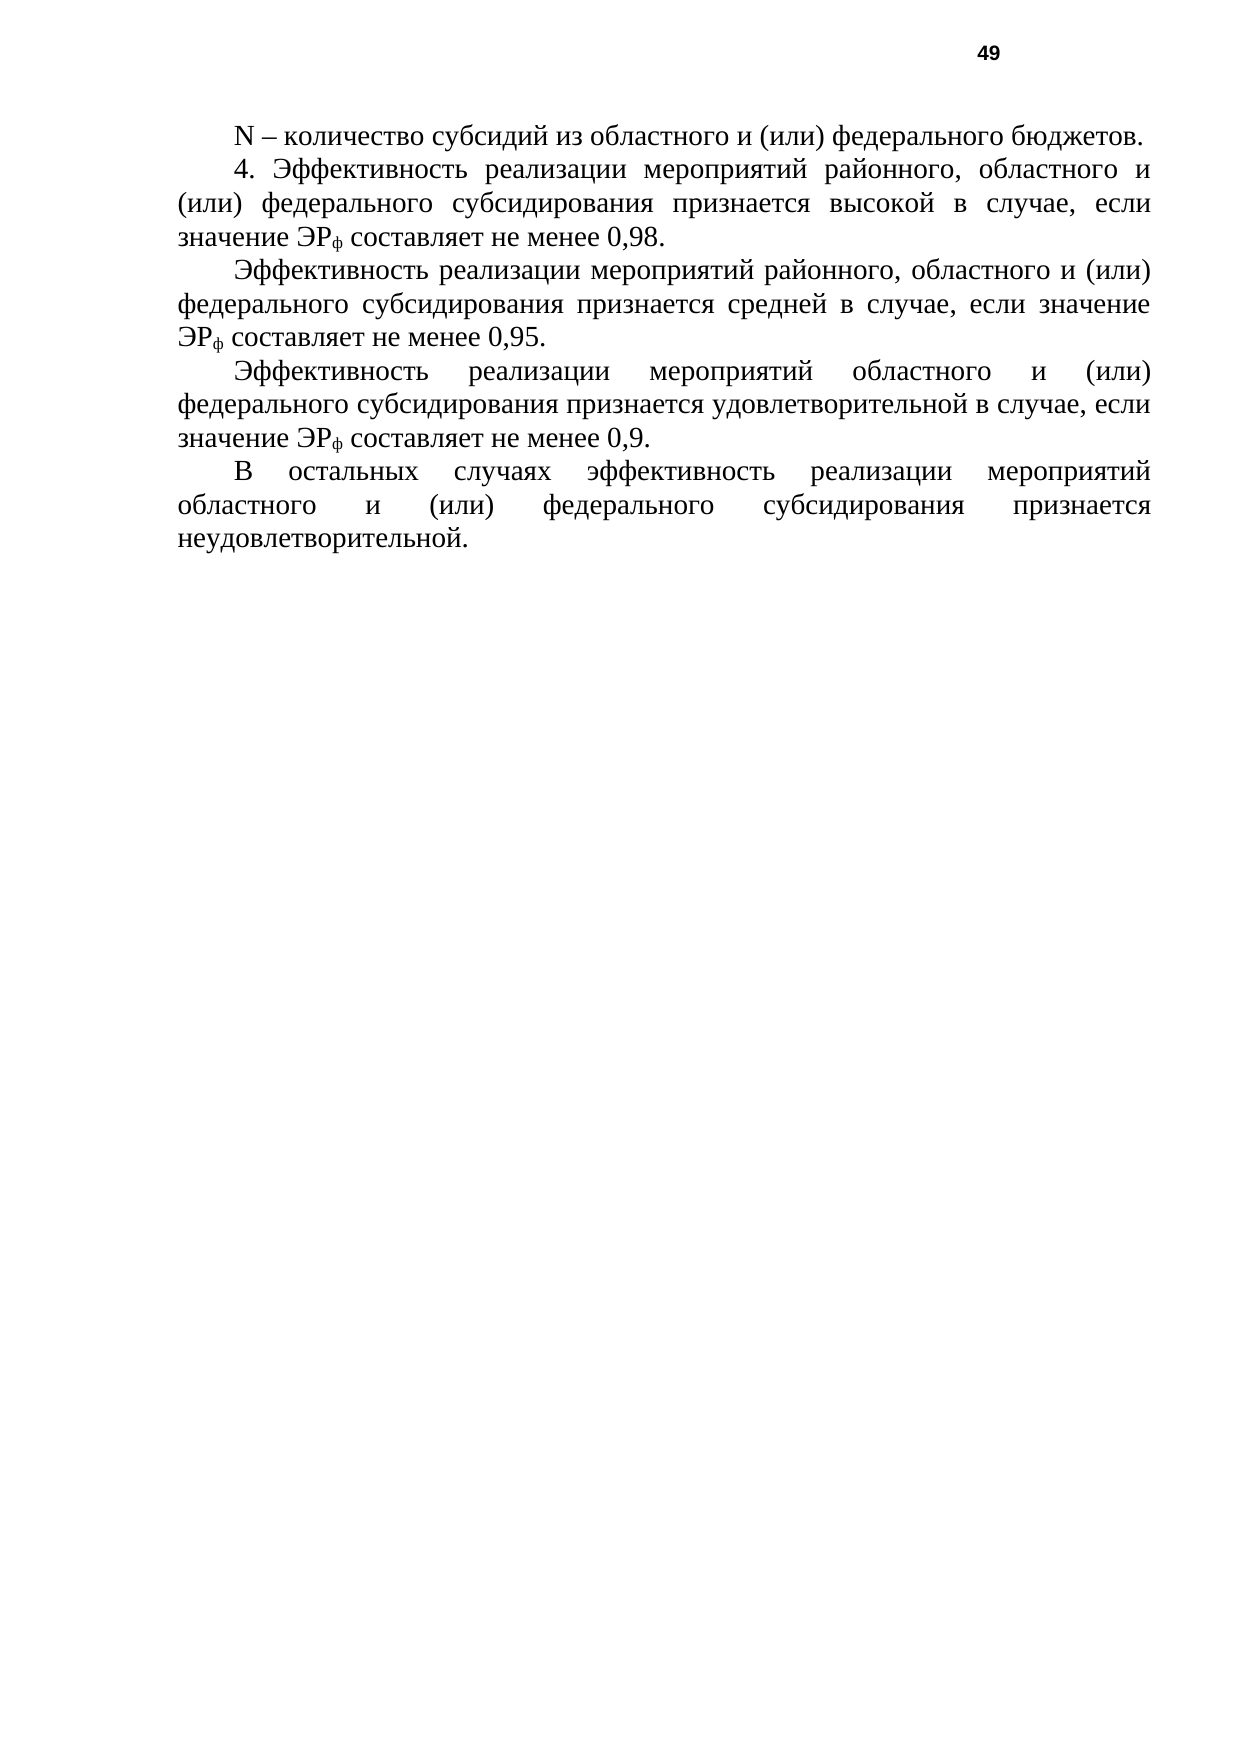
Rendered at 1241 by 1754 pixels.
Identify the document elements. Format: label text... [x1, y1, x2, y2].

text Эффективность реализации мероприятий областного и (или) федерального субсидирования признается удовлетворительной в случае, если значение ЭРф составляет не менее 0,9. [177, 353, 1152, 453]
text N – количество субсидий из областного и (или) федерального бюджетов. [177, 118, 1152, 152]
text Эффективность реализации мероприятий районного, областного и (или) федерального субсидирования признается средней в случае, если значение ЭРф составляет не менее 0,95. [177, 252, 1152, 353]
text 4. Эффективность реализации мероприятий районного, областного и (или) федерального субсидирования признается высокой в случае, если значение ЭРф составляет не менее 0,98. [177, 152, 1152, 252]
text В остальных случаях эффективность реализации мероприятий областного и (или) федерального субсидирования признается неудовлетворительной. [177, 453, 1152, 554]
